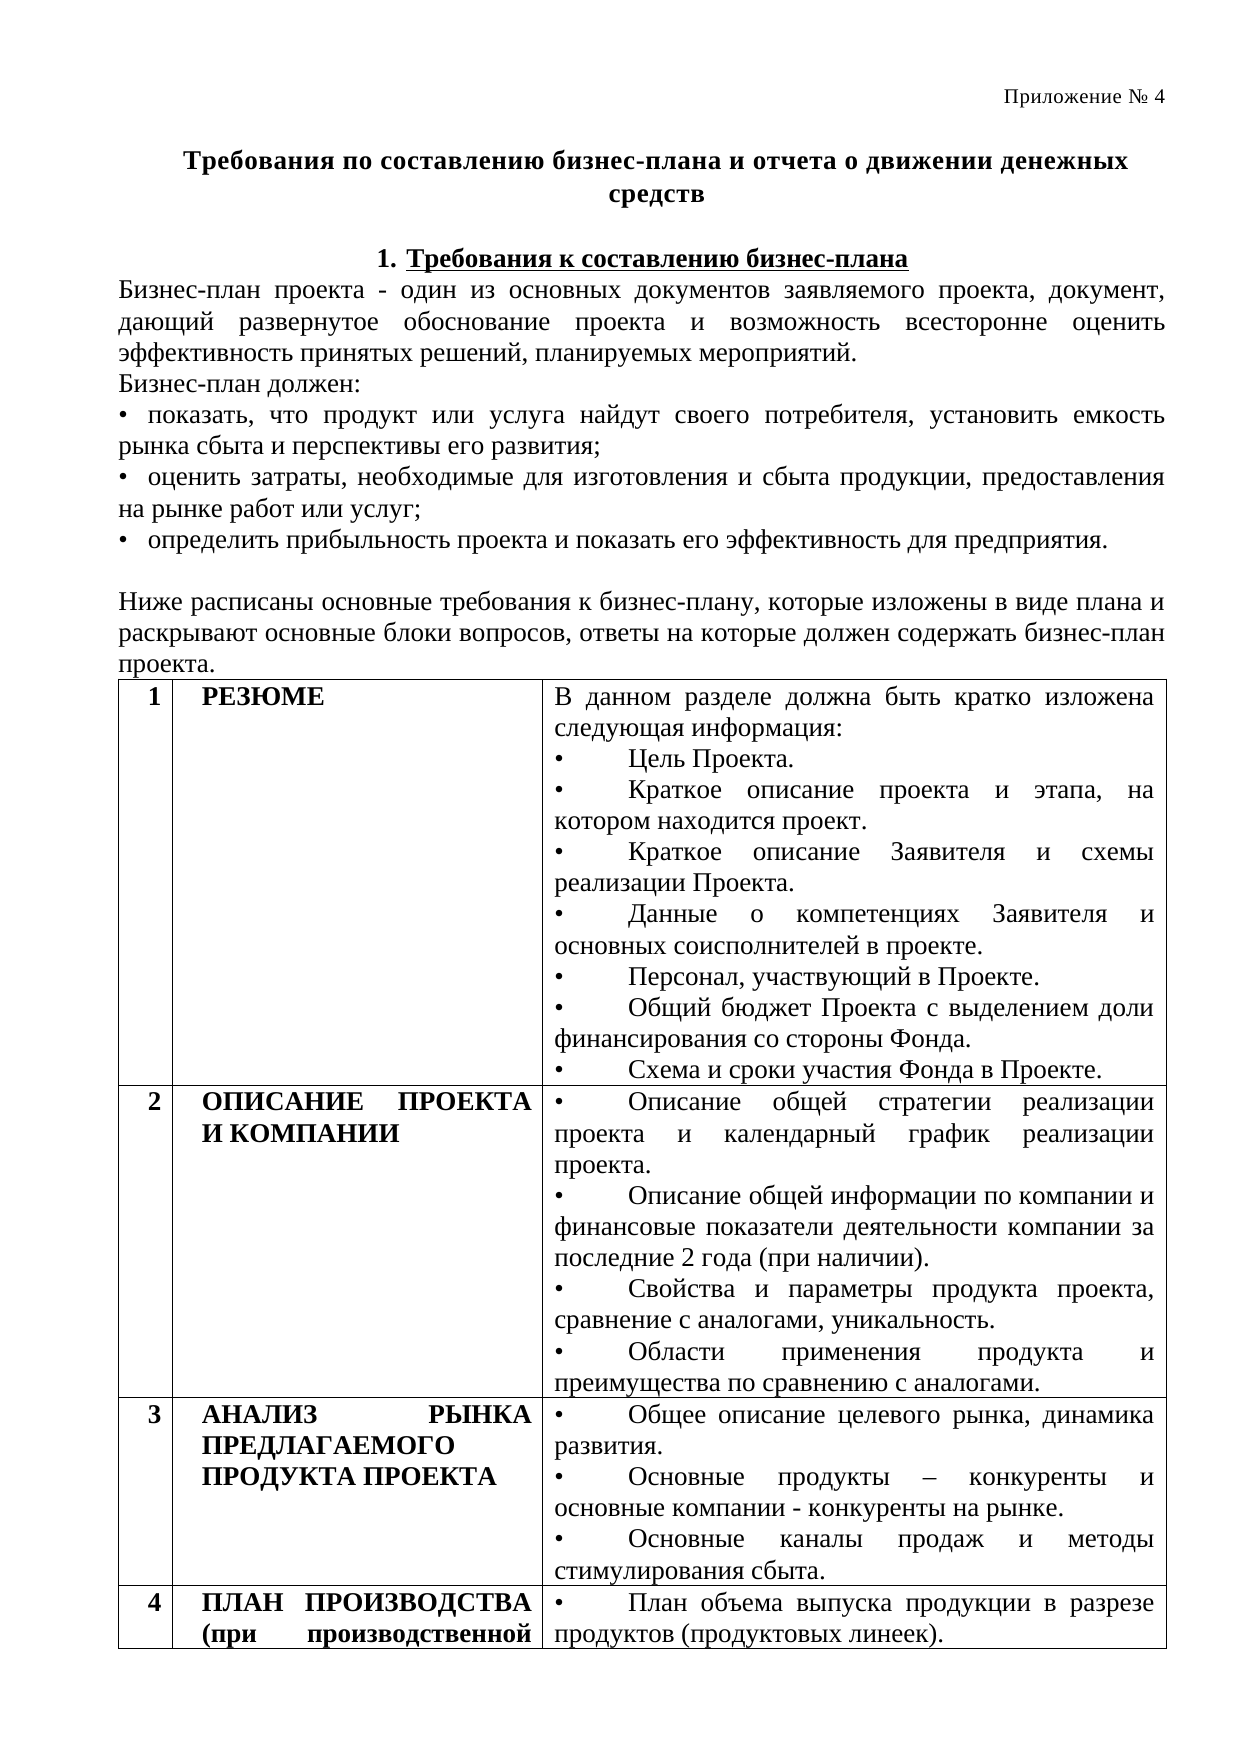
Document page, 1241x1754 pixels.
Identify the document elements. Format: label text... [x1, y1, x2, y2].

table_cell • Общее описание целевого рынка, динамика развития. • Основные продукты – конкуренты и основные компании - конкуренты на рынке. • Основные каналы продаж и методы стимулирования сбыта. [543, 1398, 1166, 1585]
table_cell 3 [119, 1398, 172, 1585]
list Требования к составлению бизнес-плана [118, 242, 1167, 274]
text Ниже расписаны основные требования к бизнес-плану, которые изложены в виде плана и раскрывают основные блоки вопросов, ответы на которые должен содержать бизнес-план проекта. [118, 585, 1167, 678]
table_header 1 [119, 680, 172, 1084]
table_header В данном разделе должна быть кратко изложена следующая информация: • Цель Проекта. • Краткое описание проекта и этапа, на котором находится проект. • Краткое описание Заявителя и схемы реализации Проекта. • Данные о компетенциях Заявителя и основных соисполнителей в проекте. • Персонал, участвующий в Проекте. • Общий бюджет Проекта с выделением доли финансирования со стороны Фонда. • Схема и сроки участия Фонда в Проекте. [543, 680, 1166, 1084]
text Бизнес-план должен: [118, 367, 1167, 398]
text • оценить затраты, необходимые для изготовления и сбыта продукции, предоставления на рынке работ или услуг; [118, 461, 1167, 523]
table_header РЕЗЮМЕ [173, 680, 542, 1084]
text Бизнес-план проекта - один из основных документов заявляемого проекта, документ, дающий развернутое обоснование проекта и возможность всесторонне оценить эффективность принятых решений, планируемых мероприятий. [118, 274, 1167, 367]
table_cell ОПИСАНИЕ ПРОЕКТА И КОМПАНИИ [173, 1086, 542, 1397]
table_cell • Описание общей стратегии реализации проекта и календарный график реализации проекта. • Описание общей информации по компании и финансовые показатели деятельности компании за последние 2 года (при наличии). • Свойства и параметры продукта проекта, сравнение с аналогами, уникальность. • Области применения продукта и преимущества по сравнению с аналогами. [543, 1086, 1166, 1397]
text Приложение № 4 [148, 77, 1165, 110]
table_cell 2 [119, 1086, 172, 1397]
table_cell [543, 1586, 1166, 1648]
table_cell 4 [119, 1586, 172, 1648]
text • определить прибыльность проекта и показать его эффективность для предприятия. [118, 523, 1167, 554]
text Требования по составлению бизнес-плана и отчета о движении денежных средств [148, 143, 1165, 209]
text • показать, что продукт или услуга найдут своего потребителя, установить емкость рынка сбыта и перспективы его развития; [118, 398, 1167, 461]
table_cell АНАЛИЗ РЫНКА ПРЕДЛАГАЕМОГО ПРОДУКТА ПРОЕКТА [173, 1398, 542, 1585]
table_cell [173, 1586, 542, 1648]
